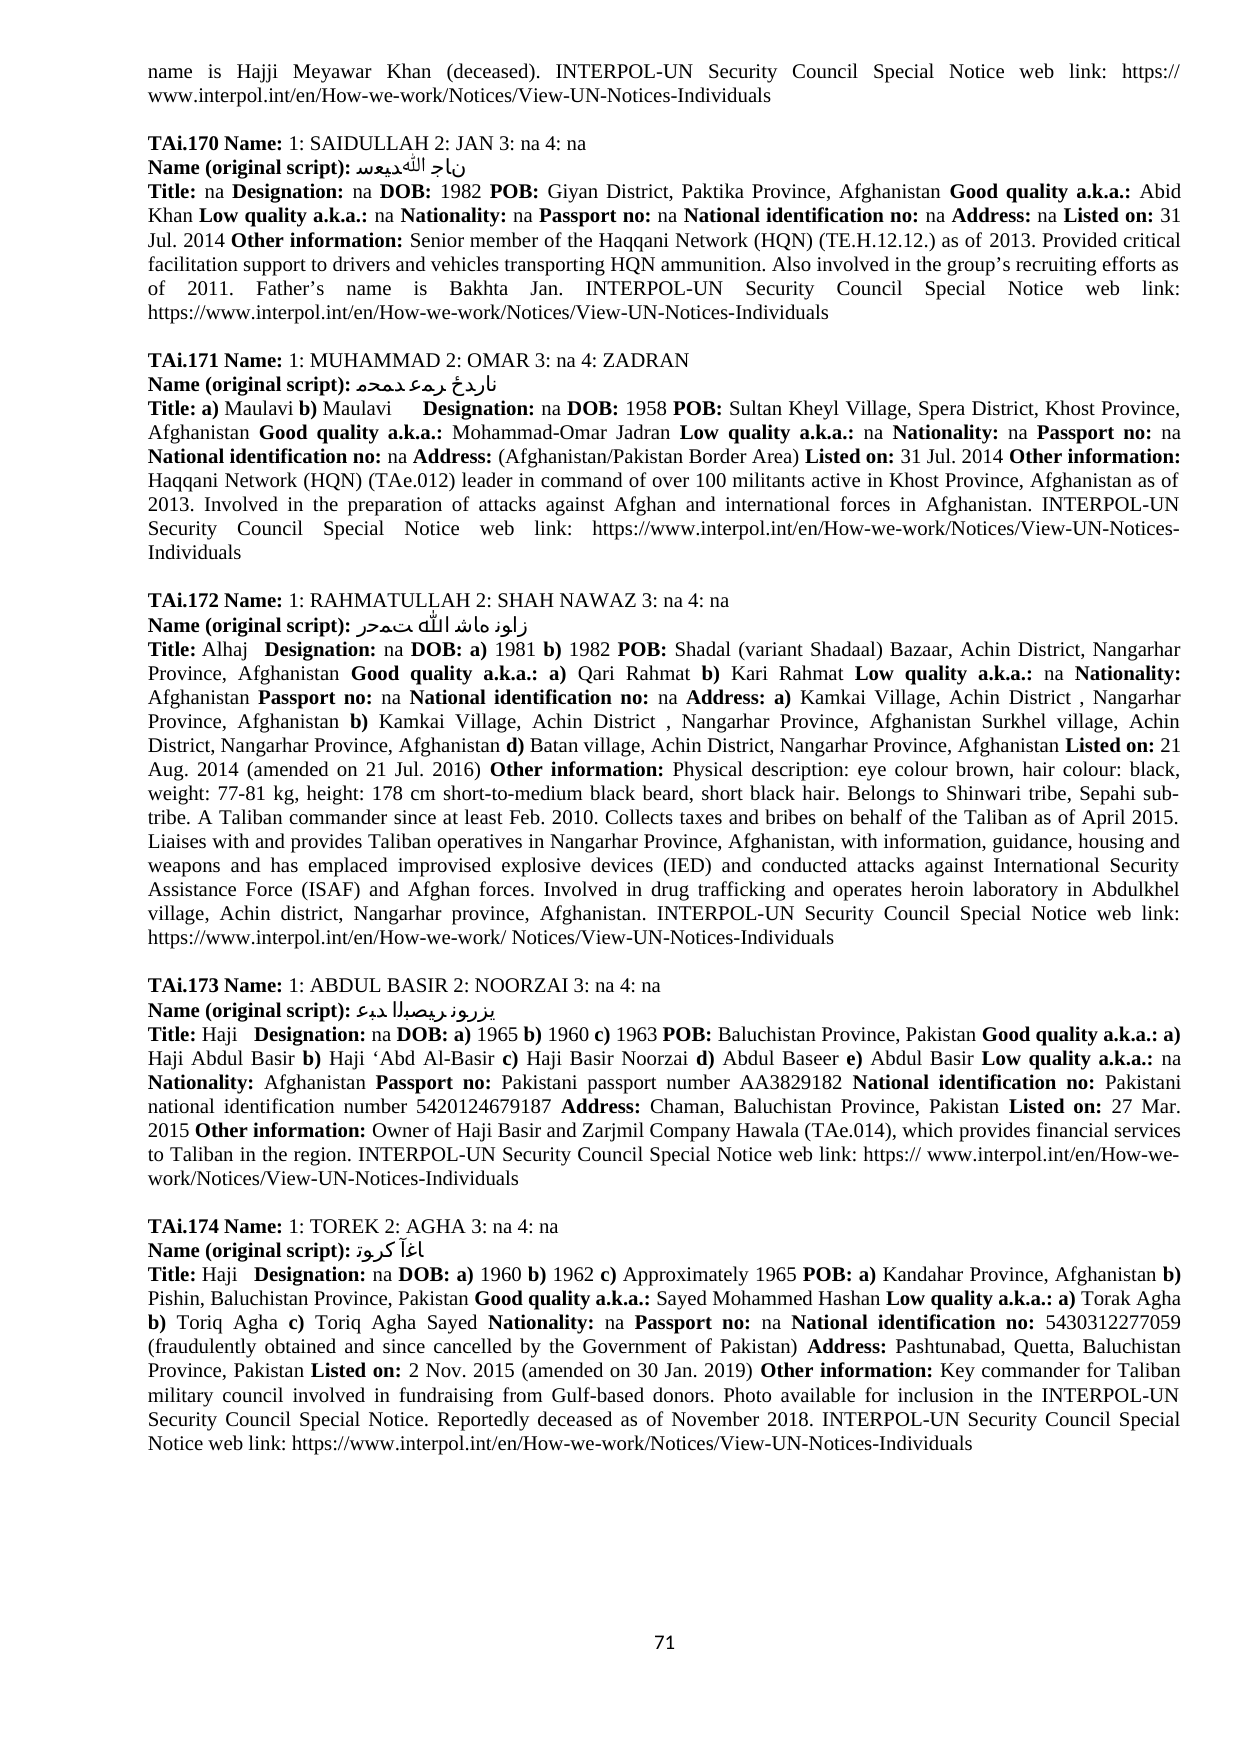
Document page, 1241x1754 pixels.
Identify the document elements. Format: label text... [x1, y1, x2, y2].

text Name (original script): نﺎﺟ ﷲﺪﻴﻌﺳ [148, 155, 1181, 179]
text TAi.171 Name: 1: MUHAMMAD 2: OMAR 3: na 4: ZADRAN [148, 348, 1181, 372]
text Name (original script): نارﺪځ ﺮﻤﻋ ﺪﻤﺤﻣ [148, 372, 1181, 396]
text Name (original script): یزرﻮﻧ ﺮﯿﺼﺒﻟا ﺪﺒﻋ [148, 997, 1181, 1022]
text Name (original script): ﺎﻏآ کرﻮﺗ [148, 1238, 1181, 1262]
text Name (original script): زاﻮﻧ هﺎﺷ ﷲ ﺖﻤﺣر [148, 612, 1181, 637]
text TAi.172 Name: 1: RAHMATULLAH 2: SHAH NAWAZ 3: na 4: na [148, 588, 1181, 612]
text TAi.170 Name: 1: SAIDULLAH 2: JAN 3: na 4: na [148, 131, 1181, 155]
text Title: Haji Designation: na DOB: a) 1965 b) 1960 c) 1963 POB: Baluchistan Province, Pakistan Good quality a.k.a.: a) Haji Abdul Basir b) Haji ‘Abd Al-Basir c) Haji Basir Noorzai d) Abdul Baseer e) Abdul Basir Low quality a.k.a.: na Nationality: Afghanistan Passport no: Pakistani passport number AA3829182 National identification no: Pakistani national identification number 5420124679187 Address: Chaman, Baluchistan Province, Pakistan Listed on: 27 Mar. 2015 Other information: Owner of Haji Basir and Zarjmil Company Hawala (TAe.014), which provides financial services to Taliban in the region. INTERPOL-UN Security Council Special Notice web link: https:// www.interpol.int/en/How-we-work/Notices/View-UN-Notices-Individuals [148, 1022, 1181, 1190]
text Title: Haji Designation: na DOB: a) 1960 b) 1962 c) Approximately 1965 POB: a) Kandahar Province, Afghanistan b) Pishin, Baluchistan Province, Pakistan Good quality a.k.a.: Sayed Mohammed Hashan Low quality a.k.a.: a) Torak Agha b) Toriq Agha c) Toriq Agha Sayed Nationality: na Passport no: na National identification no: 5430312277059 (fraudulently obtained and since cancelled by the Government of Pakistan) Address: Pashtunabad, Quetta, Baluchistan Province, Pakistan Listed on: 2 Nov. 2015 (amended on 30 Jan. 2019) Other information: Key commander for Taliban military council involved in fundraising from Gulf-based donors. Photo available for inclusion in the INTERPOL-UN Security Council Special Notice. Reportedly deceased as of November 2018. INTERPOL-UN Security Council Special Notice web link: https://www.interpol.int/en/How-we-work/Notices/View-UN-Notices-Individuals [148, 1262, 1181, 1455]
text Title: a) Maulavi b) Maulavi Designation: na DOB: 1958 POB: Sultan Kheyl Village, Spera District, Khost Province, Afghanistan Good quality a.k.a.: Mohammad-Omar Jadran Low quality a.k.a.: na Nationality: na Passport no: na National identification no: na Address: (Afghanistan/Pakistan Border Area) Listed on: 31 Jul. 2014 Other information: Haqqani Network (HQN) (TAe.012) leader in command of over 100 militants active in Khost Province, Afghanistan as of 2013. Involved in the preparation of attacks against Afghan and international forces in Afghanistan. INTERPOL-UN Security Council Special Notice web link: https://www.interpol.int/en/How-we-work/Notices/View-UN-Notices-Individuals [148, 396, 1181, 564]
text Title: na Designation: na DOB: 1982 POB: Giyan District, Paktika Province, Afghanistan Good quality a.k.a.: Abid Khan Low quality a.k.a.: na Nationality: na Passport no: na National identification no: na Address: na Listed on: 31 Jul. 2014 Other information: Senior member of the Haqqani Network (HQN) (TE.H.12.12.) as of 2013. Provided critical facilitation support to drivers and vehicles transporting HQN ammunition. Also involved in the group’s recruiting efforts as of 2011. Father’s name is Bakhta Jan. INTERPOL-UN Security Council Special Notice web link: https://www.interpol.int/en/How-we-work/Notices/View-UN-Notices-Individuals [148, 179, 1181, 324]
text Title: Alhaj Designation: na DOB: a) 1981 b) 1982 POB: Shadal (variant Shadaal) Bazaar, Achin District, Nangarhar Province, Afghanistan Good quality a.k.a.: a) Qari Rahmat b) Kari Rahmat Low quality a.k.a.: na Nationality: Afghanistan Passport no: na National identification no: na Address: a) Kamkai Village, Achin District , Nangarhar Province, Afghanistan b) Kamkai Village, Achin District , Nangarhar Province, Afghanistan Surkhel village, Achin District, Nangarhar Province, Afghanistan d) Batan village, Achin District, Nangarhar Province, Afghanistan Listed on: 21 Aug. 2014 (amended on 21 Jul. 2016) Other information: Physical description: eye colour brown, hair colour: black, weight: 77-81 kg, height: 178 cm short-to-medium black beard, short black hair. Belongs to Shinwari tribe, Sepahi sub-tribe. A Taliban commander since at least Feb. 2010. Collects taxes and bribes on behalf of the Taliban as of April 2015. Liaises with and provides Taliban operatives in Nangarhar Province, Afghanistan, with information, guidance, housing and weapons and has emplaced improvised explosive devices (IED) and conducted attacks against International Security Assistance Force (ISAF) and Afghan forces. Involved in drug trafficking and operates heroin laboratory in Abdulkhel village, Achin district, Nangarhar province, Afghanistan. INTERPOL-UN Security Council Special Notice web link: https://www.interpol.int/en/How-we-work/ Notices/View-UN-Notices-Individuals [148, 637, 1181, 949]
text TAi.174 Name: 1: TOREK 2: AGHA 3: na 4: na [148, 1214, 1181, 1238]
text TAi.173 Name: 1: ABDUL BASIR 2: NOORZAI 3: na 4: na [148, 973, 1181, 997]
